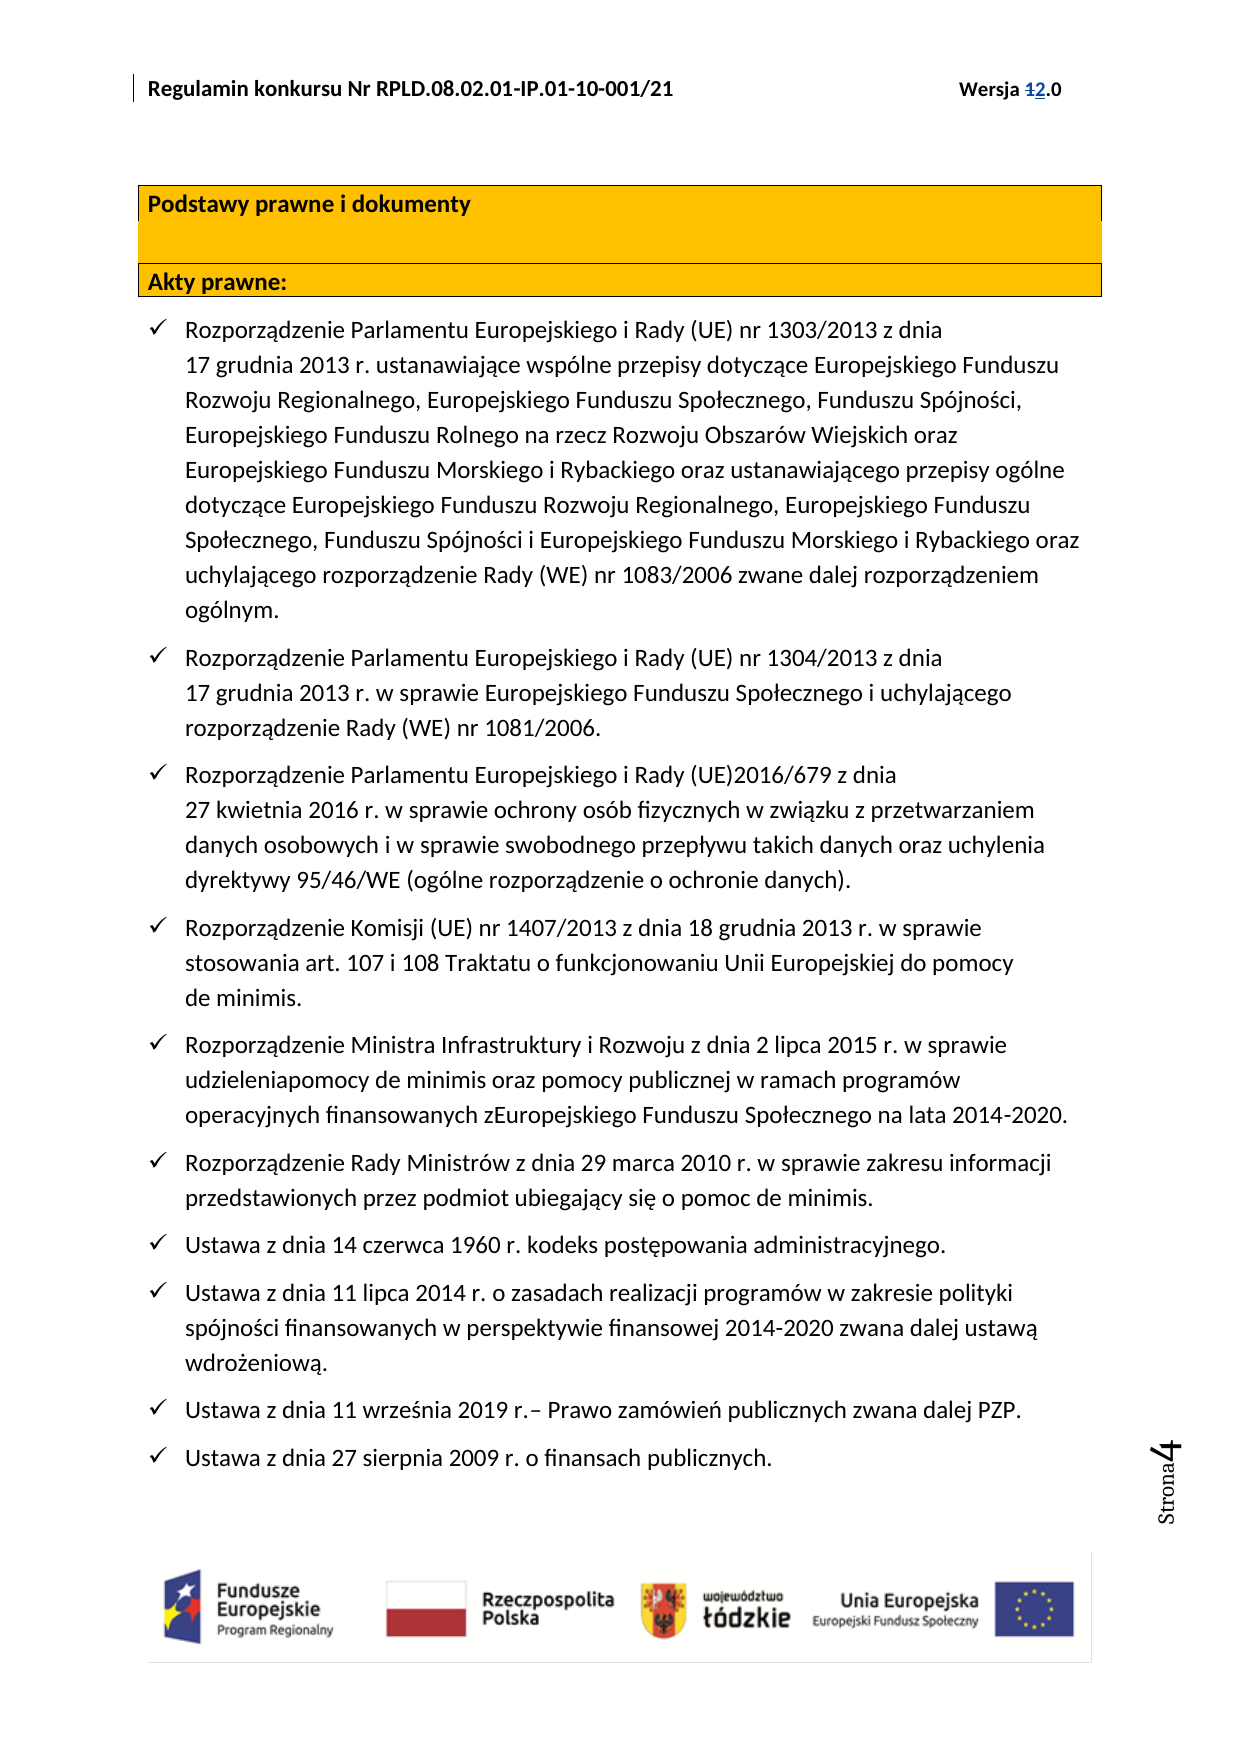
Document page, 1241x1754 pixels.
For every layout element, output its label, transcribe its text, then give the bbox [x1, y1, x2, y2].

picture [147, 1551, 1093, 1664]
text Akty prawne: [139, 264, 1101, 296]
list Rozporządzenie Ministra Infrastruktury i Rozwoju z dnia 2 lipca 2015 r. w sprawie udzieleniapomocy de minimis oraz pomocy publicznej w ramach programów operacyjnych finansowanych zEuropejskiego Funduszu Społecznego na lata 2014-2020. [148, 1029, 1093, 1130]
list Ustawa z dnia 27 sierpnia 2009 r. o finansach publicznych. [148, 1442, 1093, 1472]
list Rozporządzenie Parlamentu Europejskiego i Rady (UE)2016/679 z dnia 27 kwietnia 2016 r. w sprawie ochrony osób fizycznych w związku z przetwarzaniem danych osobowych i w sprawie swobodnego przepływu takich danych oraz uchylenia dyrektywy 95/46/WE (ogólne rozporządzenie o ochronie danych). [148, 759, 1093, 895]
list Rozporządzenie Parlamentu Europejskiego i Rady (UE) nr 1304/2013 z dnia 17 grudnia 2013 r. w sprawie Europejskiego Funduszu Społecznego i uchylającego rozporządzenie Rady (WE) nr 1081/2006. [148, 642, 1093, 742]
list Rozporządzenie Rady Ministrów z dnia 29 marca 2010 r. w sprawie zakresu informacji przedstawionych przez podmiot ubiegający się o pomoc de minimis. [148, 1147, 1093, 1212]
subtitle Podstawy prawne i dokumenty [139, 186, 1101, 221]
list Ustawa z dnia 14 czerwca 1960 r. kodeks postępowania administracyjnego. [148, 1229, 1093, 1260]
list Rozporządzenie Komisji (UE) nr 1407/2013 z dnia 18 grudnia 2013 r. w sprawie stosowania art. 107 i 108 Traktatu o funkcjonowaniu Unii Europejskiej do pomocy de minimis. [148, 912, 1093, 1012]
list Rozporządzenie Parlamentu Europejskiego i Rady (UE) nr 1303/2013 z dnia 17 grudnia 2013 r. ustanawiające wspólne przepisy dotyczące Europejskiego Funduszu Rozwoju Regionalnego, Europejskiego Funduszu Społecznego, Funduszu Spójności, Europejskiego Funduszu Rolnego na rzecz Rozwoju Obszarów Wiejskich oraz Europejskiego Funduszu Morskiego i Rybackiego oraz ustanawiającego przepisy ogólne dotyczące Europejskiego Funduszu Rozwoju Regionalnego, Europejskiego Funduszu Społecznego, Funduszu Spójności i Europejskiego Funduszu Morskiego i Rybackiego oraz uchylającego rozporządzenie Rady (WE) nr 1083/2006 zwane dalej rozporządzeniem ogólnym. [148, 314, 1093, 625]
list Ustawa z dnia 11 września 2019 r.– Prawo zamówień publicznych zwana dalej PZP. [148, 1394, 1093, 1425]
list Ustawa z dnia 11 lipca 2014 r. o zasadach realizacji programów w zakresie polityki spójności finansowanych w perspektywie finansowej 2014-2020 zwana dalej ustawą wdrożeniową. [148, 1277, 1093, 1377]
